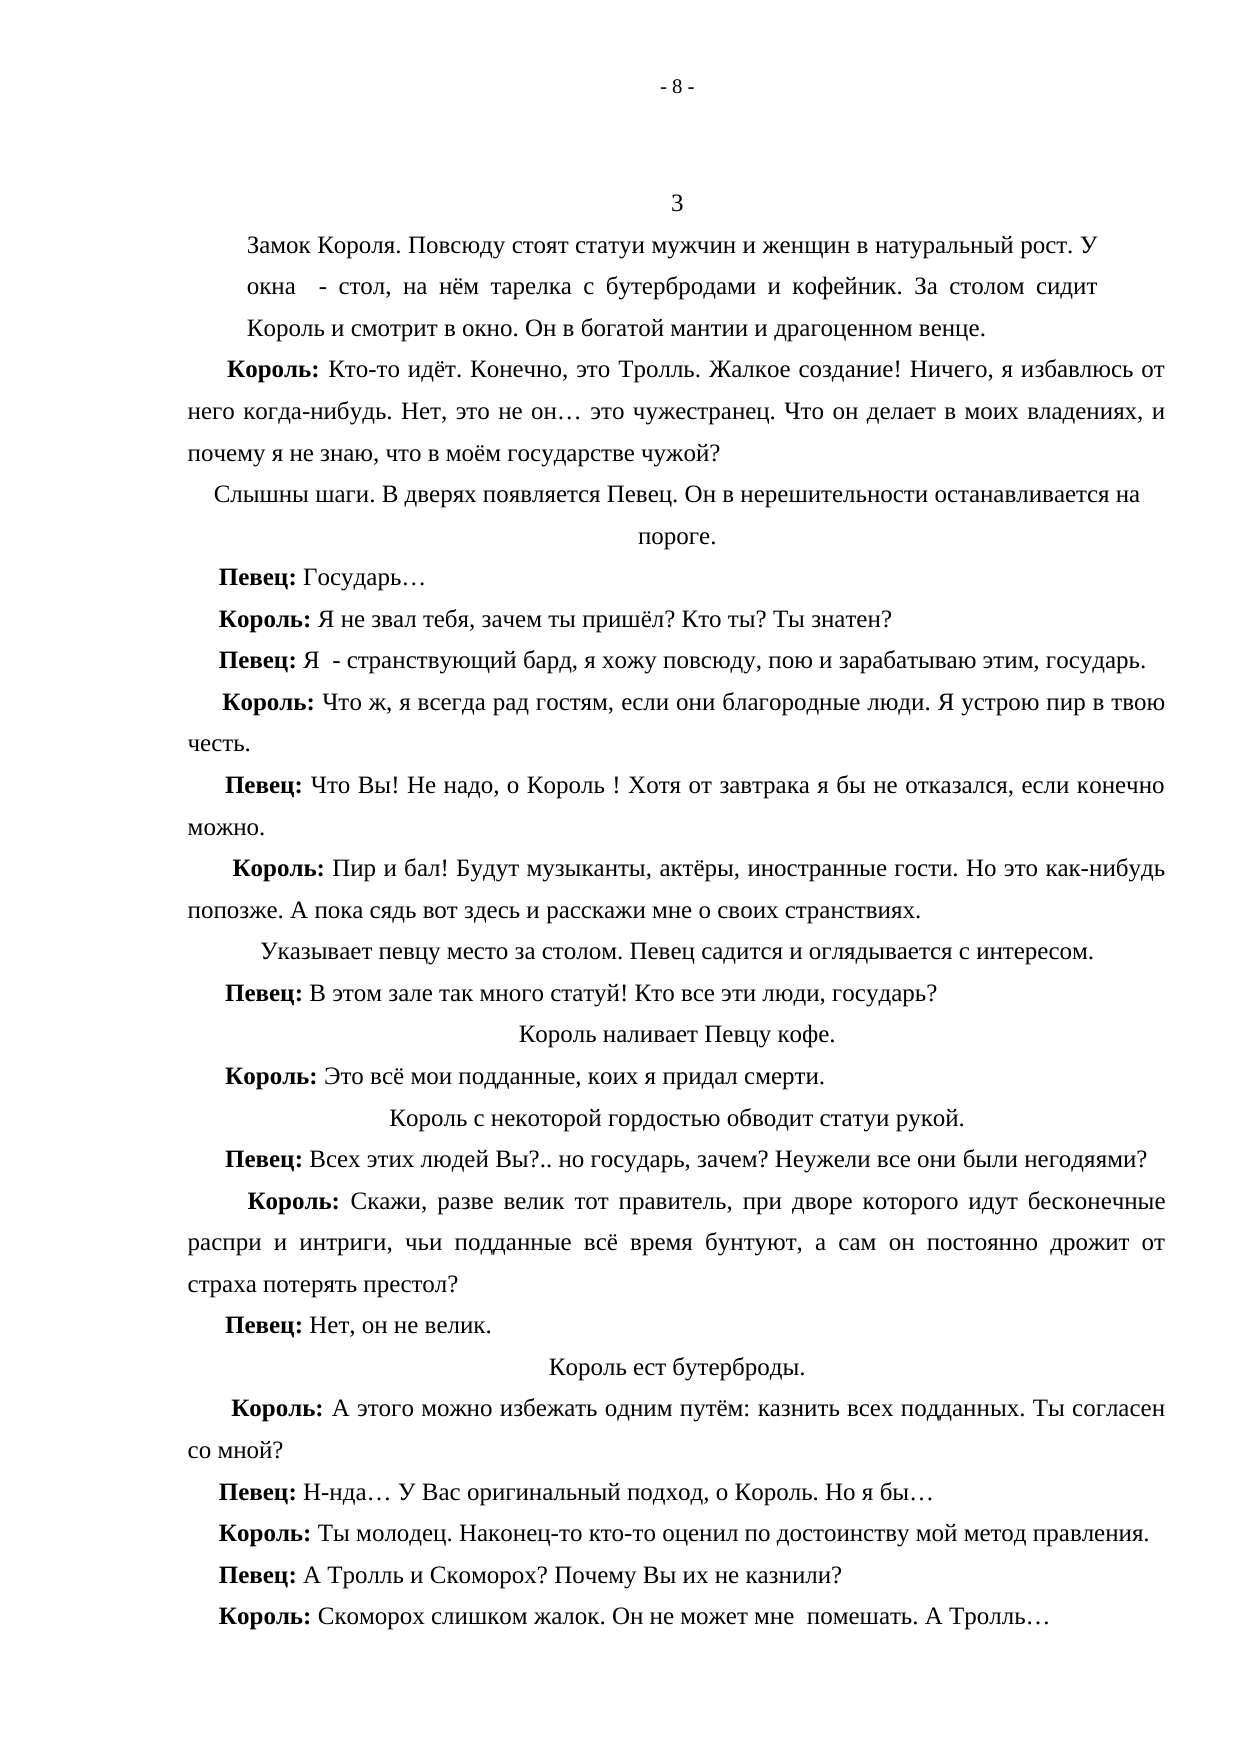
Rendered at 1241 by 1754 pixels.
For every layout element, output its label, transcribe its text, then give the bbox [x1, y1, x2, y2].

text Указывает певцу место за столом. Певец садится и оглядывается с интересом. [187, 937, 1167, 965]
text Король: Скоморох слишком жалок. Он не может мне помешать. А Тролль… [187, 1602, 1167, 1630]
text Певец: Я - странствующий бард, я хожу повсюду, пою и зарабатываю этим, государь. [187, 646, 1167, 674]
text Король: Скажи, разве велик тот правитель, при дворе которого идут бесконечные распри и интриги, чьи подданные всё время бунтуют, а сам он постоянно дрожит от страха потерять престол? [187, 1187, 1167, 1298]
text Король ест бутерброды. [187, 1353, 1167, 1381]
text Слышны шаги. В дверях появляется Певец. Он в нерешительности останавливается на пороге. [187, 480, 1167, 549]
text Король с некоторой гордостью обводит статуи рукой. [187, 1104, 1167, 1131]
text Король: А этого можно избежать одним путём: казнить всех подданных. Ты согласен со мной? [187, 1394, 1167, 1464]
text Певец: В этом зале так много статуй! Кто все эти люди, государь? [187, 979, 1167, 1007]
text 3 [187, 189, 1167, 217]
text Певец: А Тролль и Скоморох? Почему Вы их не казнили? [187, 1561, 1167, 1588]
text Замок Короля. Повсюду стоят статуи мужчин и женщин в натуральный рост. У окна - стол, на нём тарелка с бутербродами и кофейник. За столом сидит Король и смотрит в окно. Он в богатой мантии и драгоценном венце. [247, 231, 1099, 342]
text Король: Я не звал тебя, зачем ты пришёл? Кто ты? Ты знатен? [187, 605, 1167, 633]
text Король: Что ж, я всегда рад гостям, если они благородные люди. Я устрою пир в твою честь. [187, 688, 1167, 757]
text Король: Это всё мои подданные, коих я придал смерти. [187, 1062, 1167, 1090]
text Король: Ты молодец. Наконец-то кто-то оценил по достоинству мой метод правления. [187, 1519, 1167, 1547]
text Певец: Нет, он не велик. [187, 1311, 1167, 1339]
text Певец: Государь… [187, 563, 1167, 591]
text Певец: Н-нда… У Вас оригинальный подход, о Король. Но я бы… [187, 1478, 1167, 1505]
text Певец: Что Вы! Не надо, о Король ! Хотя от завтрака я бы не отказался, если конечно можно. [187, 771, 1167, 840]
text Певец: Всех этих людей Вы?.. но государь, зачем? Неужели все они были негодяями? [187, 1145, 1167, 1173]
text Король наливает Певцу кофе. [187, 1021, 1167, 1048]
text Король: Пир и бал! Будут музыканты, актёры, иностранные гости. Но это как-нибудь попозже. А пока сядь вот здесь и расскажи мне о своих странствиях. [187, 854, 1167, 923]
text Король: Кто-то идёт. Конечно, это Тролль. Жалкое создание! Ничего, я избавлюсь от него когда-нибудь. Нет, это не он… это чужестранец. Что он делает в моих владениях, и почему я не знаю, что в моём государстве чужой? [187, 356, 1167, 466]
